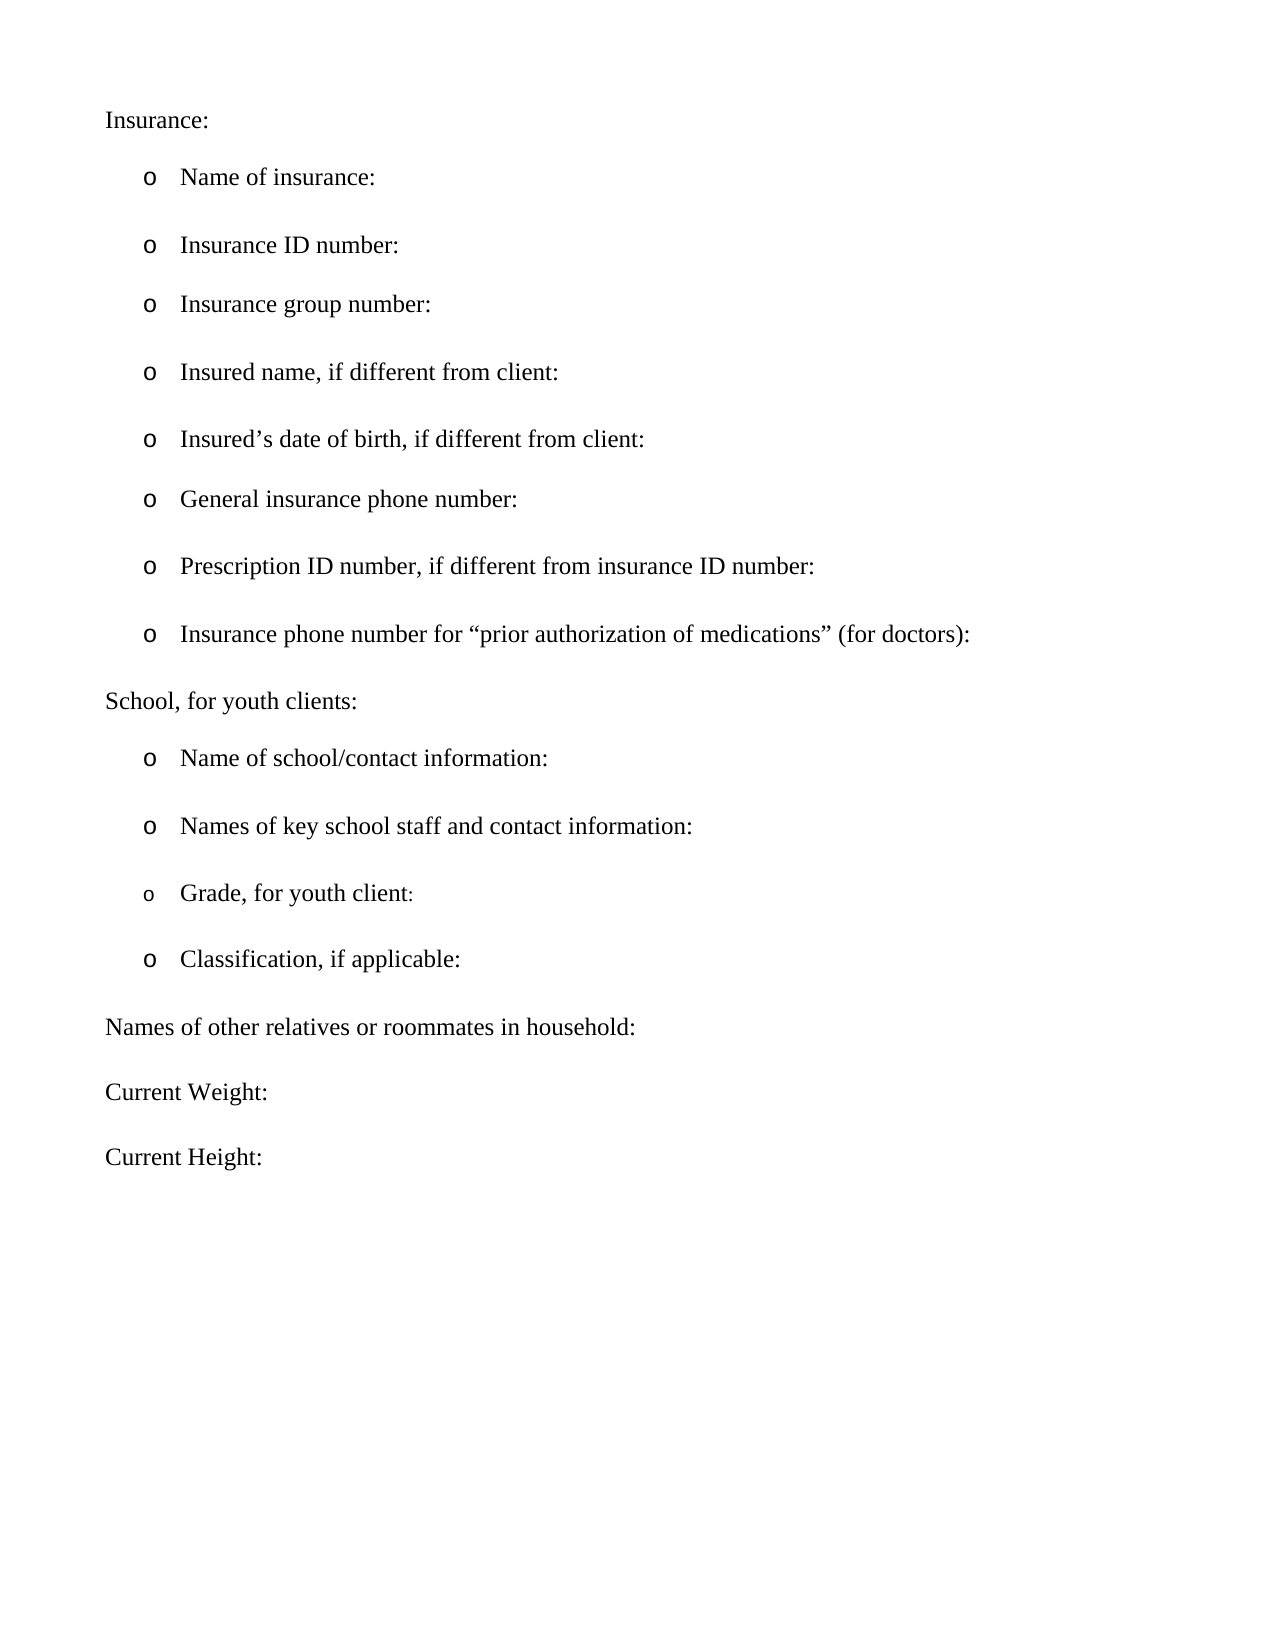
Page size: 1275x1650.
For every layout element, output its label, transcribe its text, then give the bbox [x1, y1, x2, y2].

subtitle Name of insurance: [142, 162, 1170, 193]
subtitle Names of other relatives or roommates in household: [105, 1012, 1170, 1041]
subtitle Insurance group number: [142, 289, 1170, 320]
subtitle Name of school/contact information: [142, 743, 1170, 774]
subtitle Insured name, if different from client: [142, 357, 1170, 388]
subtitle School, for youth clients: [105, 686, 1170, 715]
subtitle Insurance: [105, 105, 1170, 134]
subtitle Grade, for youth client: [142, 878, 1170, 908]
subtitle Current Weight: [105, 1077, 1170, 1106]
subtitle Current Height: [105, 1142, 1170, 1171]
subtitle Classification, if applicable: [142, 944, 1170, 975]
subtitle Insurance phone number for “prior authorization of medications” (for doctors): [142, 619, 1170, 649]
subtitle Names of key school staff and contact information: [142, 811, 1170, 842]
subtitle Insurance ID number: [142, 230, 1170, 261]
subtitle Prescription ID number, if different from insurance ID number: [142, 551, 1170, 582]
subtitle Insured’s date of birth, if different from client: [142, 424, 1170, 455]
subtitle General insurance phone number: [142, 484, 1170, 515]
